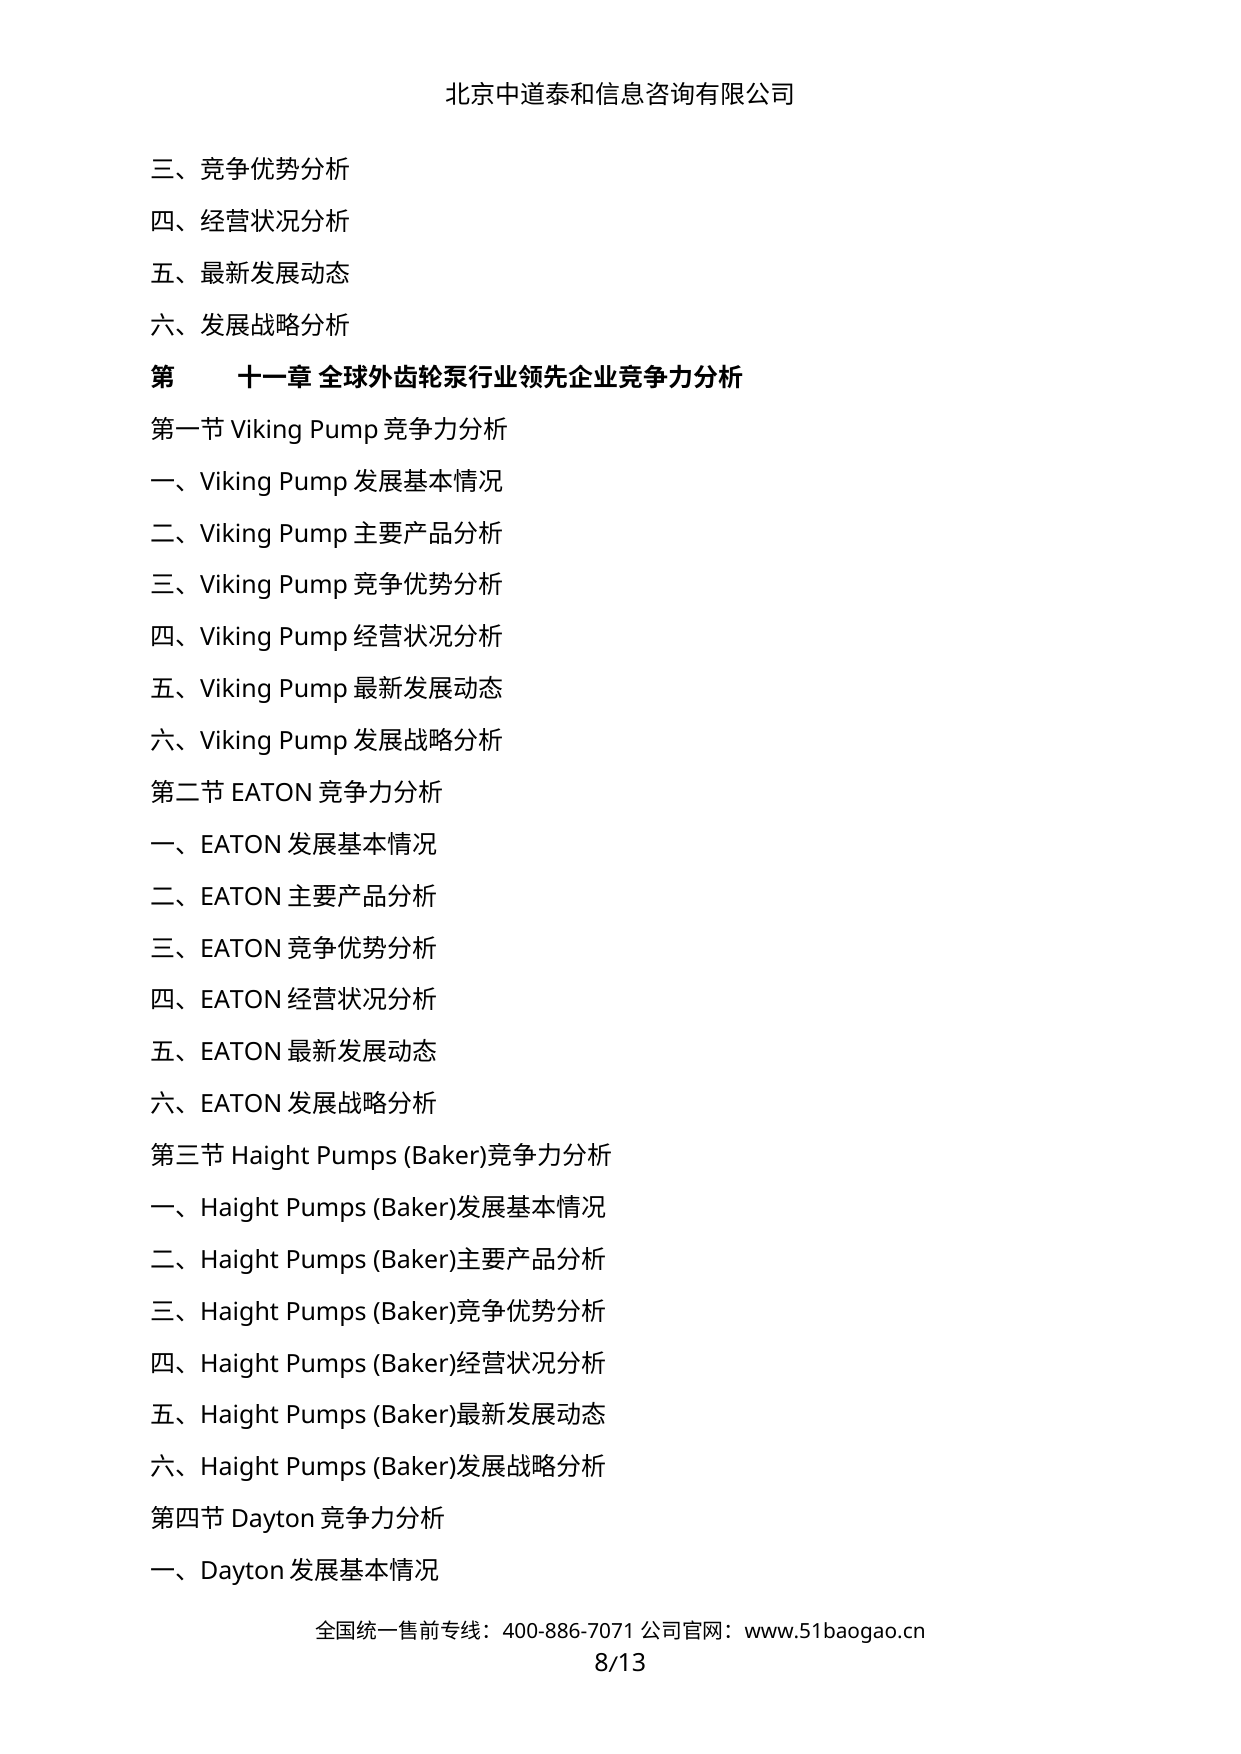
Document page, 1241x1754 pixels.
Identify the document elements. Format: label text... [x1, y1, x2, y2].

text 五、Haight Pumps (Baker)最新发展动态 [150, 1395, 1090, 1431]
text 六、Viking Pump发展战略分析 [150, 721, 1090, 757]
text 五、最新发展动态 [150, 254, 1090, 290]
text 六、EATON发展战略分析 [150, 1084, 1090, 1120]
text 四、Haight Pumps (Baker)经营状况分析 [150, 1343, 1090, 1379]
text 二、EATON主要产品分析 [150, 876, 1090, 912]
text 三、Haight Pumps (Baker)竞争优势分析 [150, 1291, 1090, 1327]
text 三、竞争优势分析 [150, 150, 1090, 186]
text 第 十一章 全球外齿轮泵行业领先企业竞争力分析 [150, 357, 1090, 394]
text 六、Haight Pumps (Baker)发展战略分析 [150, 1447, 1090, 1483]
text 四、EATON经营状况分析 [150, 980, 1090, 1016]
text 一、Haight Pumps (Baker)发展基本情况 [150, 1187, 1090, 1224]
text 一、EATON发展基本情况 [150, 824, 1090, 861]
text 五、Viking Pump最新发展动态 [150, 669, 1090, 705]
text 四、Viking Pump经营状况分析 [150, 617, 1090, 653]
text 二、Haight Pumps (Baker)主要产品分析 [150, 1239, 1090, 1276]
text 第四节 Dayton竞争力分析 [150, 1499, 1090, 1535]
text 第二节 EATON竞争力分析 [150, 772, 1090, 809]
text 第一节 Viking Pump竞争力分析 [150, 409, 1090, 446]
text 三、EATON竞争优势分析 [150, 928, 1090, 964]
text 四、经营状况分析 [150, 202, 1090, 238]
text 五、EATON最新发展动态 [150, 1032, 1090, 1068]
text 六、发展战略分析 [150, 306, 1090, 342]
text 一、Dayton发展基本情况 [150, 1551, 1090, 1587]
text 三、Viking Pump竞争优势分析 [150, 565, 1090, 601]
text 一、Viking Pump发展基本情况 [150, 461, 1090, 497]
text 第三节 Haight Pumps (Baker)竞争力分析 [150, 1136, 1090, 1172]
text 二、Viking Pump主要产品分析 [150, 513, 1090, 549]
